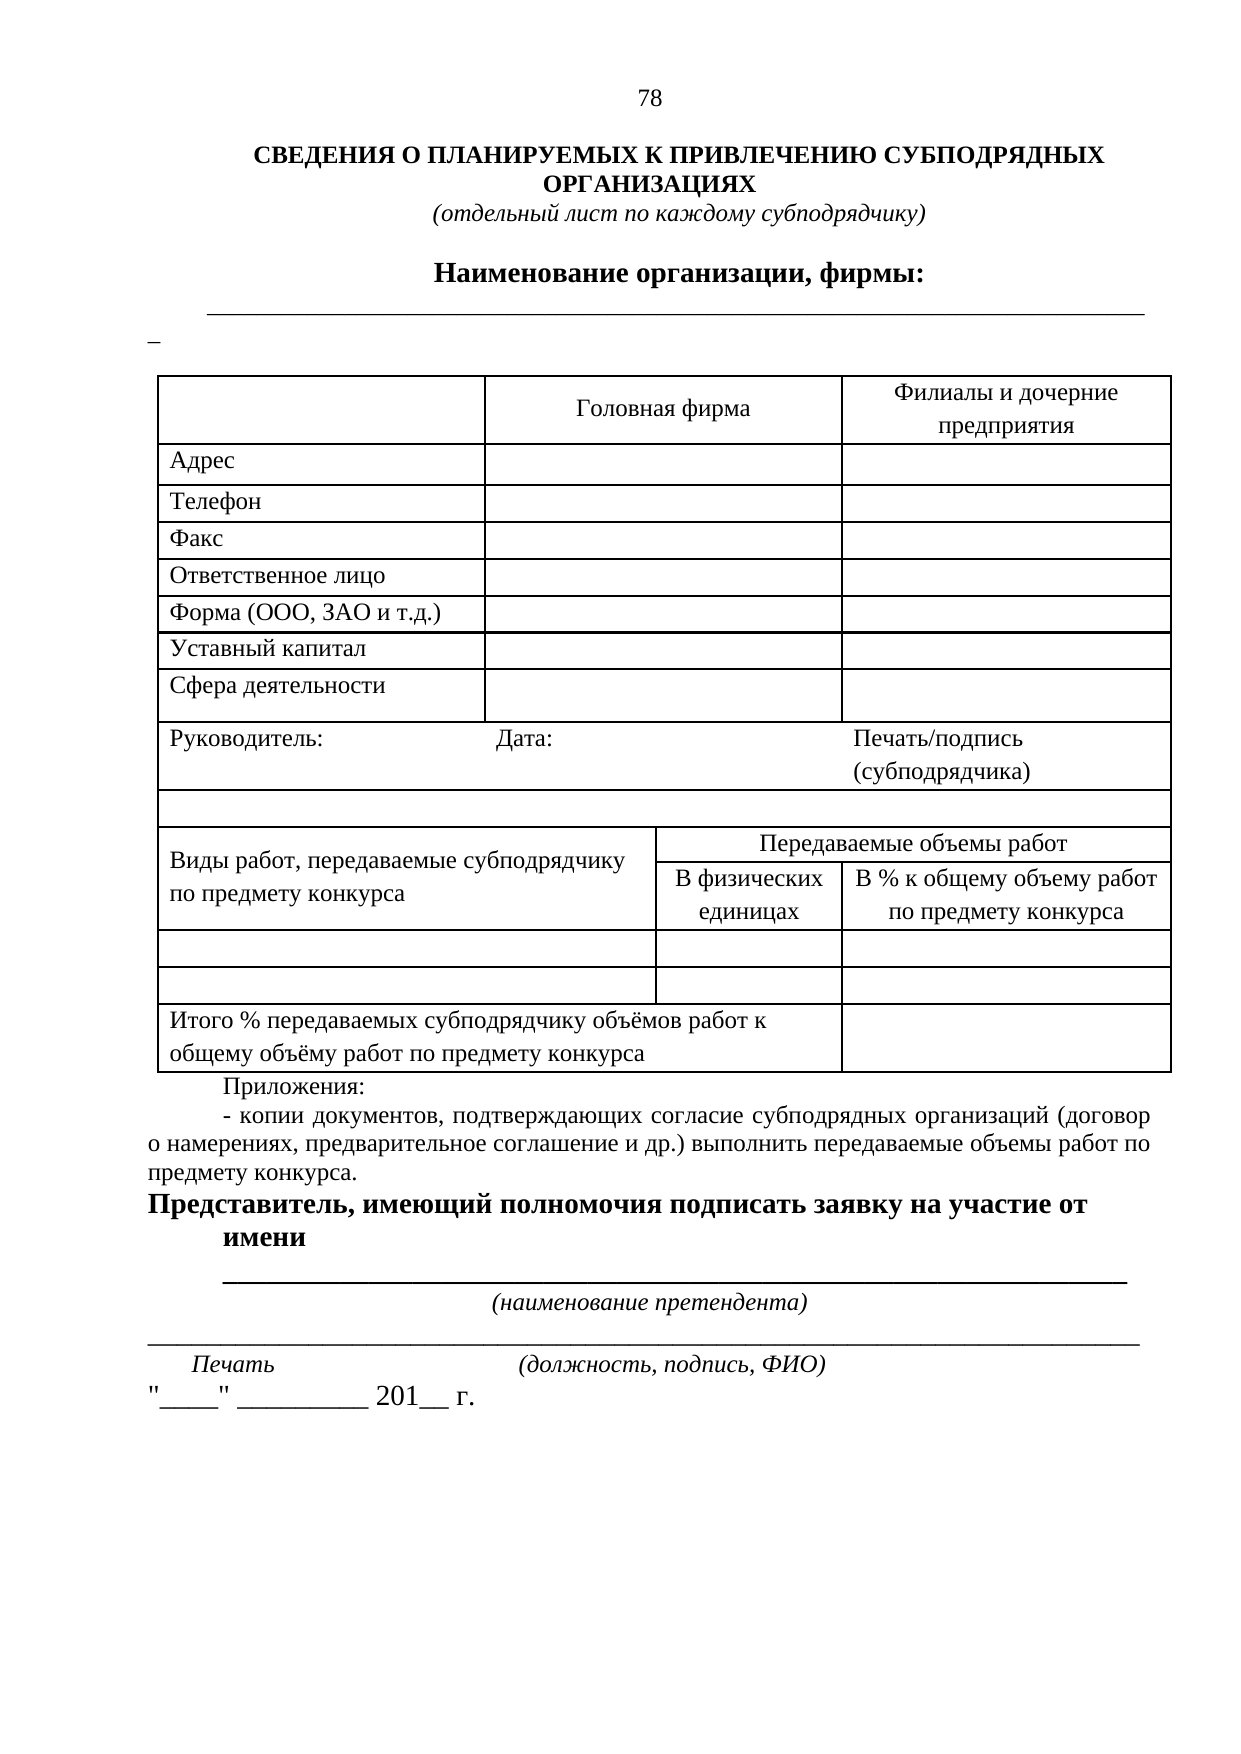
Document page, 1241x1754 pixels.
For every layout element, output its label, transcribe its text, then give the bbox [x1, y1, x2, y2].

table_cell [843, 445, 1170, 484]
table_cell [486, 523, 841, 558]
table_cell [159, 931, 655, 966]
table_header [159, 377, 484, 443]
table_cell [843, 634, 1170, 668]
text "____" _________ 201__ г. [148, 1378, 1152, 1411]
subtitle Представитель, имеющий полномочия подписать заявку на участие от имени ______________________________________________________________ [148, 1186, 1152, 1287]
table_cell Факс [159, 523, 484, 558]
table_header Головная фирма [486, 377, 841, 443]
table_cell В % к общему объему работ по предмету конкурса [843, 863, 1170, 929]
table_cell [843, 670, 1170, 721]
table_cell Телефон [159, 486, 484, 521]
table_cell Итого % передаваемых субподрядчику объёмов работ к общему объёму работ по предмету конкурса [159, 1005, 841, 1071]
table_cell Форма (ООО, ЗАО и т.д.) [159, 597, 484, 631]
table_cell Сфера деятельности [159, 670, 484, 721]
text Приложения: [148, 1071, 1152, 1100]
table_cell [486, 560, 841, 594]
table_cell [486, 670, 841, 721]
table_cell Передаваемые объемы работ [657, 828, 1170, 861]
table_cell Уставный капитал [159, 634, 484, 668]
table_cell [486, 445, 841, 484]
table_cell [843, 486, 1170, 521]
table_cell [159, 968, 655, 1003]
table_cell Дата: [485, 723, 842, 789]
table_cell [843, 560, 1170, 594]
text (наименование претендента) [148, 1287, 1152, 1315]
table_cell [843, 931, 1170, 966]
table_cell Руководитель: [159, 723, 484, 789]
table_cell [486, 634, 841, 668]
text - копии документов, подтверждающих согласие субподрядных организаций (договор о намерениях, предварительное соглашение и др.) выполнить передаваемые объемы работ по предмету конкурса. [148, 1100, 1152, 1186]
text ____________________________________________________________________________ [148, 289, 1152, 346]
text Наименование организации, фирмы: [148, 255, 1152, 289]
table_cell [843, 523, 1170, 558]
table_cell Виды работ, передаваемые субподрядчику по предмету конкурса [159, 828, 655, 929]
table_cell Адрес [159, 445, 484, 484]
table_cell [486, 486, 841, 521]
table_cell Ответственное лицо [159, 560, 484, 594]
table_cell [657, 931, 841, 966]
table_cell [843, 1005, 1170, 1071]
text СВЕДЕНИЯ О ПЛАНИРУЕМЫХ К ПРИВЛЕЧЕНИЮ СУБПОДРЯДНЫХ ОРГАНИЗАЦИЯХ [148, 140, 1152, 198]
table_cell Печать/подпись (субподрядчика) [842, 723, 1170, 789]
text ____________________________________________________________________ [148, 1315, 1152, 1349]
table_cell [657, 968, 841, 1003]
text Печать (должность, подпись, ФИО) [148, 1349, 1152, 1378]
text (отдельный лист по каждому субподрядчику) [148, 198, 1152, 226]
table_cell [843, 968, 1170, 1003]
table_header Филиалы и дочерние предприятия [843, 377, 1170, 443]
table_cell [159, 791, 1170, 826]
table_cell В физических единицах [657, 863, 841, 929]
table_cell [843, 597, 1170, 631]
table_cell [486, 597, 841, 631]
